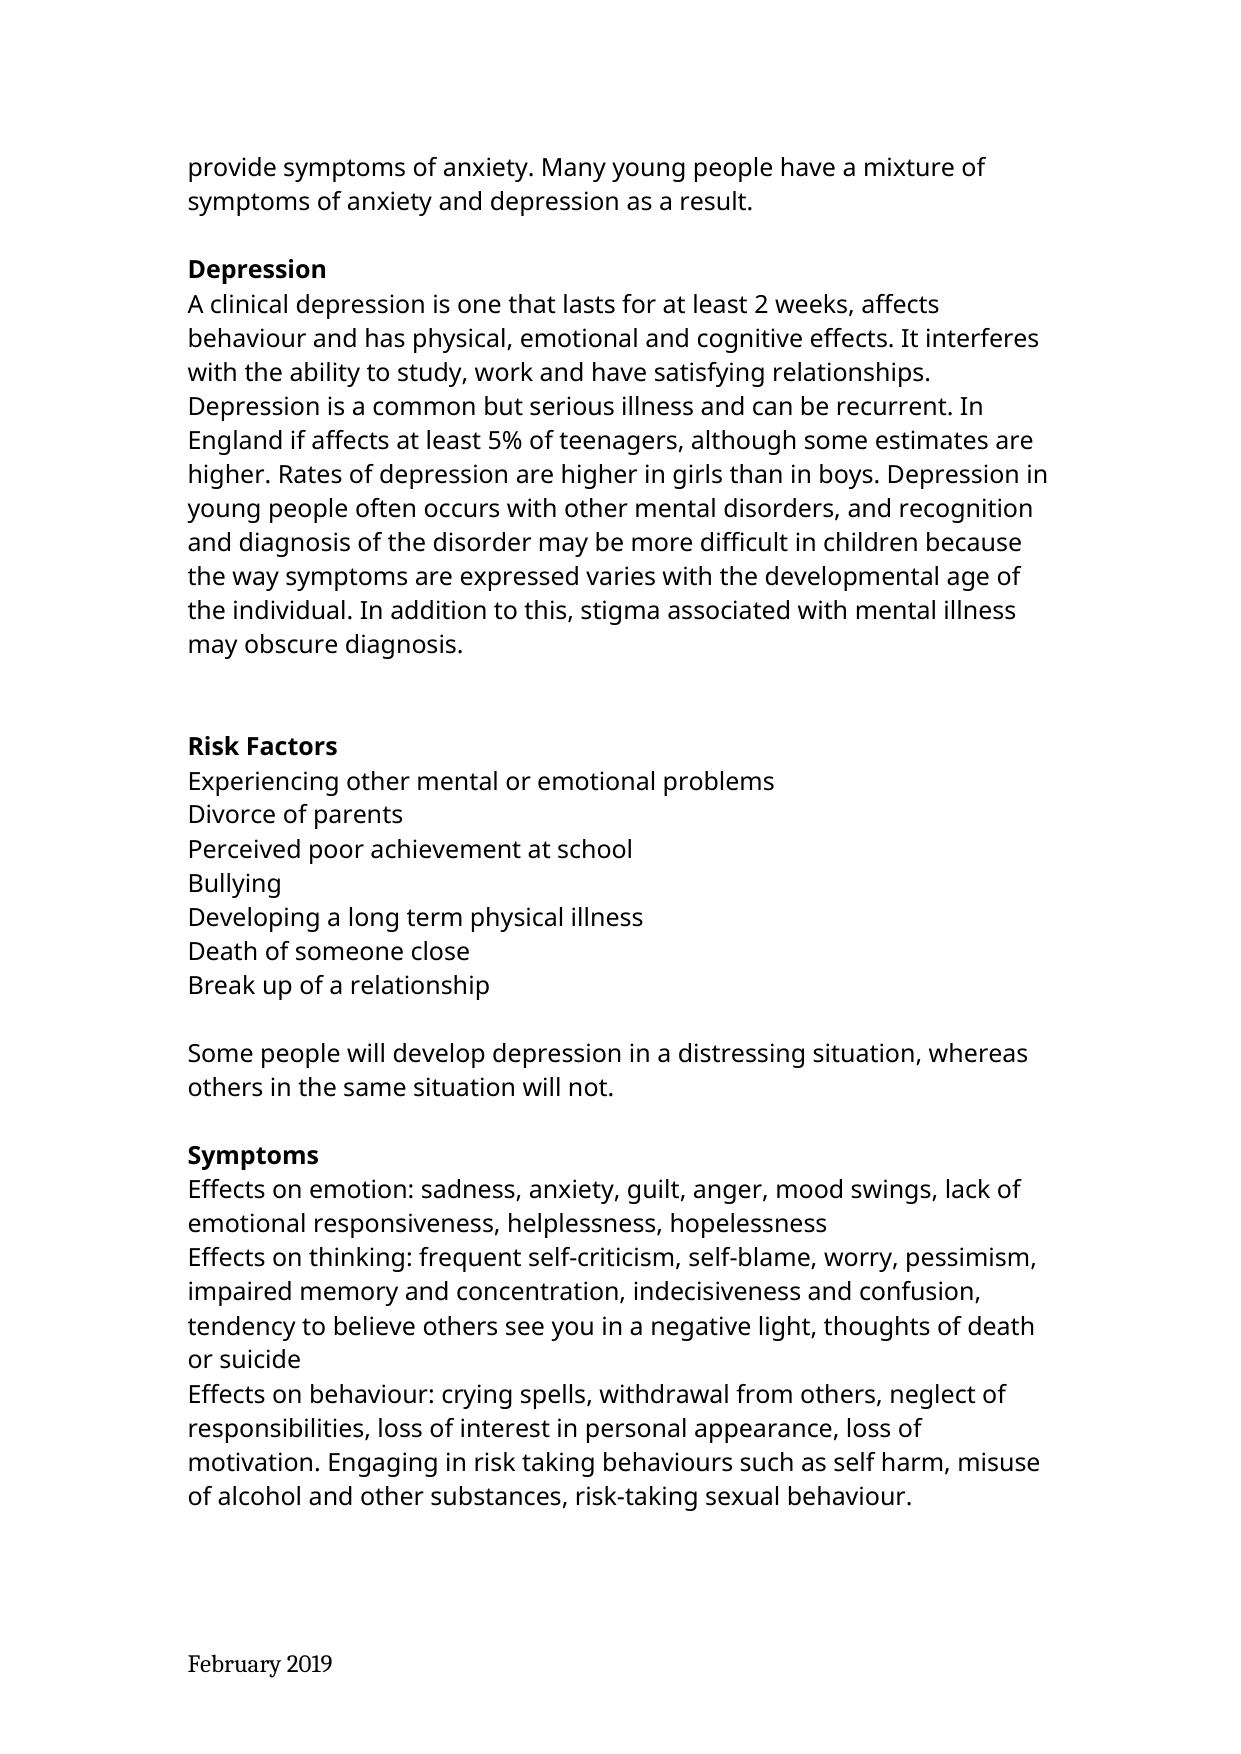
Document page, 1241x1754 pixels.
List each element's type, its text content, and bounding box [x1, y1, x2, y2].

text Some people will develop depression in a distressing situation, whereas others in the same situation will not. [187, 1036, 1053, 1104]
text Effects on behaviour: crying spells, withdrawal from others, neglect of responsibilities, loss of interest in personal appearance, loss of motivation. Engaging in risk taking behaviours such as self harm, misuse of alcohol and other substances, risk-taking sexual behaviour. [187, 1376, 1053, 1512]
text Bullying [187, 865, 1053, 899]
text Depression [187, 252, 1053, 286]
text Perceived poor achievement at school [187, 831, 1053, 865]
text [187, 150, 1053, 218]
text A clinical depression is one that lasts for at least 2 weeks, affects behaviour and has physical, emotional and cognitive effects. It interferes with the ability to study, work and have satisfying relationships. Depression is a common but serious illness and can be recurrent. In England if affects at least 5% of teenagers, although some estimates are higher. Rates of depression are higher in girls than in boys. Depression in young people often occurs with other mental disorders, and recognition and diagnosis of the disorder may be more difficult in children because the way symptoms are expressed varies with the developmental age of the individual. In addition to this, stigma associated with mental illness may obscure diagnosis. [187, 286, 1053, 661]
text Death of someone close [187, 933, 1053, 967]
text Break up of a relationship [187, 967, 1053, 1002]
text Risk Factors [187, 729, 1053, 763]
text Developing a long term physical illness [187, 899, 1053, 933]
text Experiencing other mental or emotional problems [187, 763, 1053, 797]
text Symptoms [187, 1138, 1053, 1172]
text Divorce of parents [187, 797, 1053, 831]
text Effects on emotion: sadness, anxiety, guilt, anger, mood swings, lack of emotional responsiveness, helplessness, hopelessness [187, 1172, 1053, 1240]
text Effects on thinking: frequent self-criticism, self-blame, worry, pessimism, impaired memory and concentration, indecisiveness and confusion, tendency to believe others see you in a negative light, thoughts of death or suicide [187, 1240, 1053, 1376]
